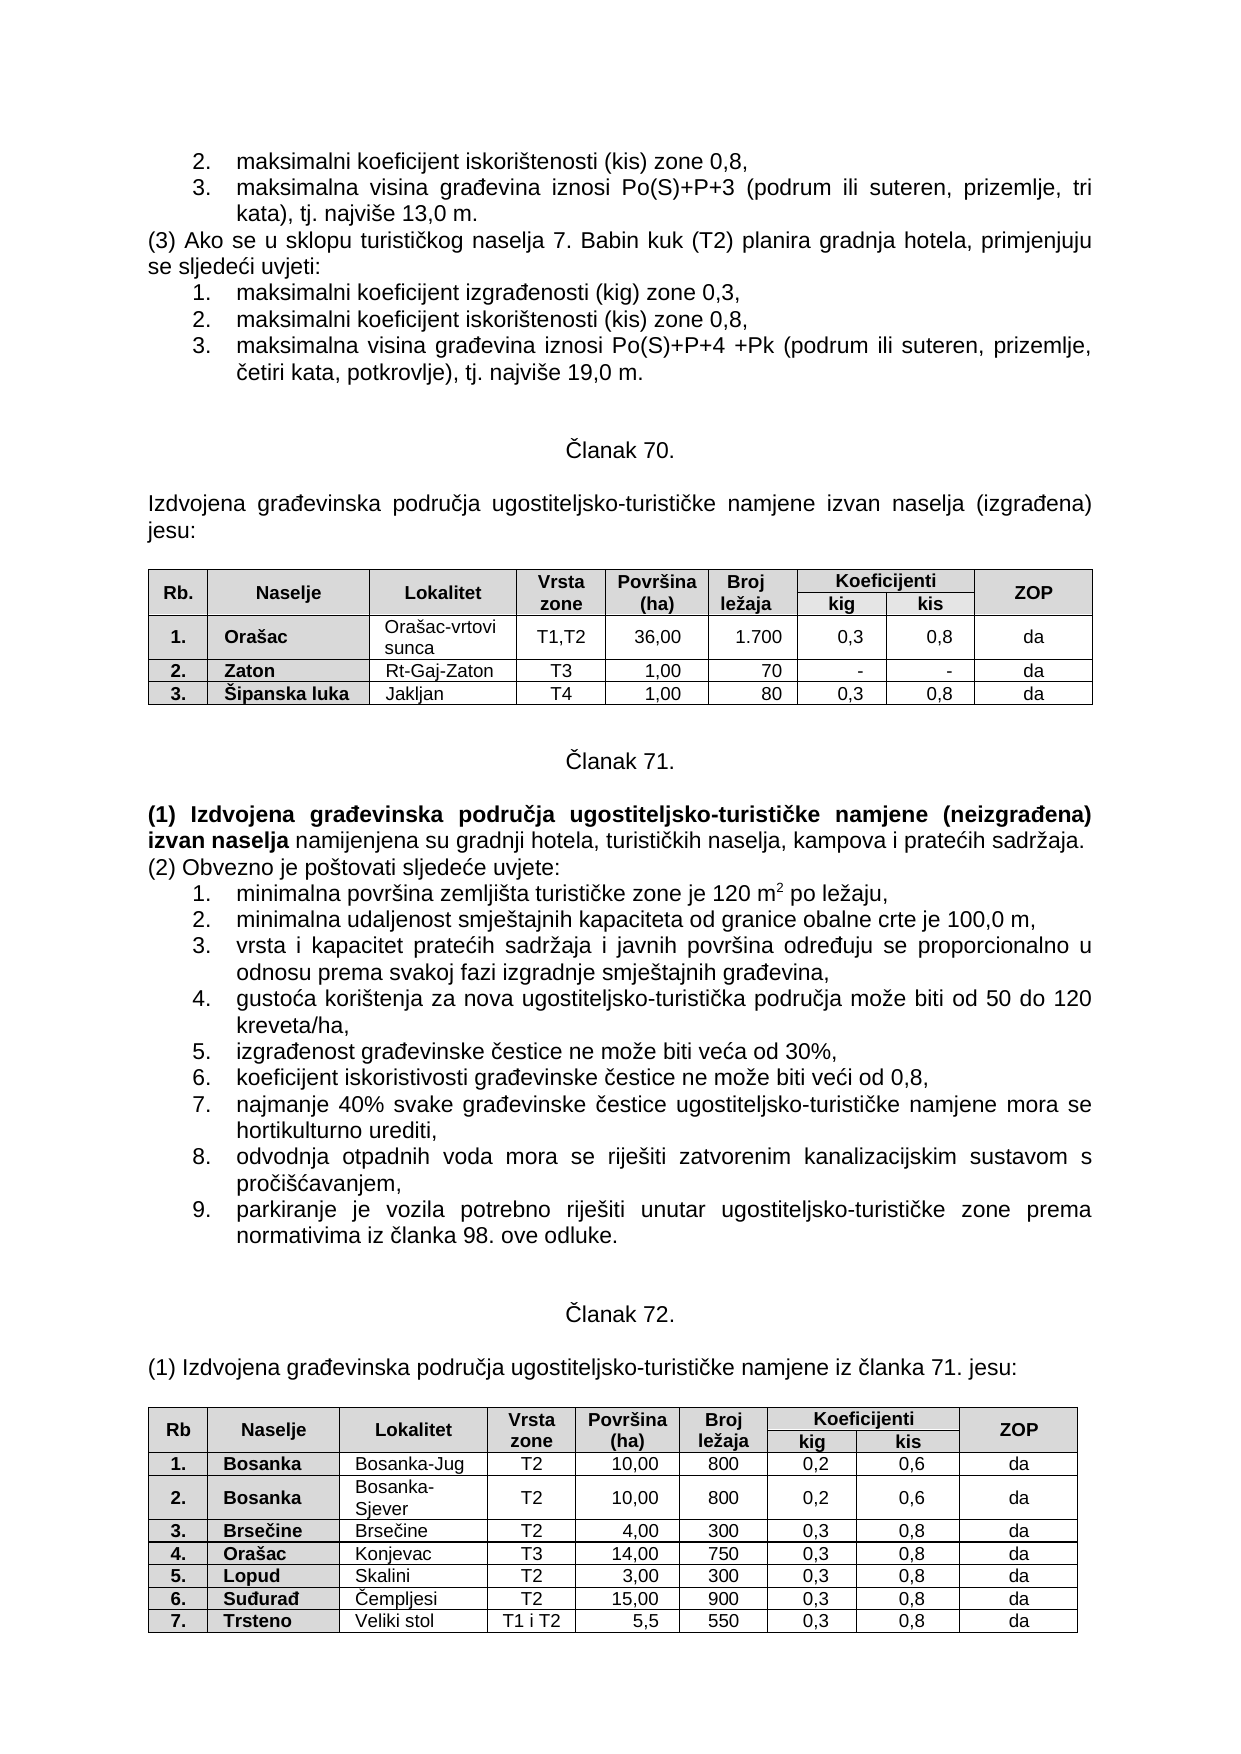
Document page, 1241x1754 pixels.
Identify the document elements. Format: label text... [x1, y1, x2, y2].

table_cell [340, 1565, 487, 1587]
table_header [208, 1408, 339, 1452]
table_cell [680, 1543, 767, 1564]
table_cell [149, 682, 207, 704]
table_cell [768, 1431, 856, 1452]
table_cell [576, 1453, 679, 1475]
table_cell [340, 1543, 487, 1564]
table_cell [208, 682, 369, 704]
text (1) Izdvojena građevinska područja ugostiteljsko-turističke namjene (neizgrađena) izvan naselja namijenjena su gradnji hotela, turističkih naselja, kampova i pratećih sadržaja. [148, 801, 1093, 853]
list maksimalni koeficijent iskorištenosti (kis) zone 0,8, [192, 306, 1093, 332]
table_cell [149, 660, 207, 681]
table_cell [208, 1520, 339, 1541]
list maksimalna visina građevina iznosi Po(S)+P+3 (podrum ili suteren, prizemlje, tri kata), tj. najviše 13,0 m. [192, 174, 1093, 227]
list maksimalna visina građevina iznosi Po(S)+P+4 +Pk (podrum ili suteren, prizemlje, četiri kata, potkrovlje), tj. najviše 19,0 m. [192, 332, 1093, 385]
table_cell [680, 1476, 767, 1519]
text Članak 70. [148, 437, 1093, 464]
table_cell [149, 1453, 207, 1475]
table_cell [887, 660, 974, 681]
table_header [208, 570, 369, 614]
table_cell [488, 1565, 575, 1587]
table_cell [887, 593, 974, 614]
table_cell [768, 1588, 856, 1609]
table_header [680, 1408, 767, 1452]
list minimalna površina zemljišta turističke zone je 120 m2 po ležaju, [192, 880, 1093, 906]
list izgrađenost građevinske čestice ne može biti veća od 30%, [192, 1038, 1093, 1064]
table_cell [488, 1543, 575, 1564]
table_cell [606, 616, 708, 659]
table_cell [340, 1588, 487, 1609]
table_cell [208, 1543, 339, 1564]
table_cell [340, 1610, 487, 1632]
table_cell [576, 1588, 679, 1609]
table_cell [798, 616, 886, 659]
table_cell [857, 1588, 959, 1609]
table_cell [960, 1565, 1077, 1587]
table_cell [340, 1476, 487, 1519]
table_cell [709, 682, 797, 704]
list vrsta i kapacitet pratećih sadržaja i javnih površina određuju se proporcionalno u odnosu prema svakoj fazi izgradnje smještajnih građevina, [192, 932, 1093, 985]
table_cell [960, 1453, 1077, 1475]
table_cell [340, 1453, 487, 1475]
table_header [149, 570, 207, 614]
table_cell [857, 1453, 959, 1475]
text Članak 71. [148, 748, 1093, 774]
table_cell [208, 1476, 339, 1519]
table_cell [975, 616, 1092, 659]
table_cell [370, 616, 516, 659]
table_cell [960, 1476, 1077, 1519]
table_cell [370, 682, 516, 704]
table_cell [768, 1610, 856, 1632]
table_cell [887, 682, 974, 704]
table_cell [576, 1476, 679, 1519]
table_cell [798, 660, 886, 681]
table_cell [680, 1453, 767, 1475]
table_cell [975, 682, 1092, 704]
text Članak 72. [148, 1301, 1093, 1328]
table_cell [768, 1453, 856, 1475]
text (2) Obvezno je poštovati sljedeće uvjete: [148, 853, 1093, 880]
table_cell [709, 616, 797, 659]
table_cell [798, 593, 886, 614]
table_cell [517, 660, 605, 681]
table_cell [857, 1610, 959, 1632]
list koeficijent iskoristivosti građevinske čestice ne može biti veći od 0,8, [192, 1064, 1093, 1091]
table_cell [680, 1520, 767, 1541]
list minimalna udaljenost smještajnih kapaciteta od granice obalne crte je 100,0 m, [192, 906, 1093, 932]
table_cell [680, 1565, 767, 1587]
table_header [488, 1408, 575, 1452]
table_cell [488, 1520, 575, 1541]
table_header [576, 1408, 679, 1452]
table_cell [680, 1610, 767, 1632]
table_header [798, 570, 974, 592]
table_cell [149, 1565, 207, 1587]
text (3) Ako se u sklopu turističkog naselja 7. Babin kuk (T2) planira gradnja hotela, primjenjuju se sljedeći uvjeti: [148, 227, 1093, 279]
text (1) Izdvojena građevinska područja ugostiteljsko-turističke namjene iz članka 71. jesu: [148, 1354, 1093, 1381]
list najmanje 40% svake građevinske čestice ugostiteljsko-turističke namjene mora se hortikulturno urediti, [192, 1091, 1093, 1143]
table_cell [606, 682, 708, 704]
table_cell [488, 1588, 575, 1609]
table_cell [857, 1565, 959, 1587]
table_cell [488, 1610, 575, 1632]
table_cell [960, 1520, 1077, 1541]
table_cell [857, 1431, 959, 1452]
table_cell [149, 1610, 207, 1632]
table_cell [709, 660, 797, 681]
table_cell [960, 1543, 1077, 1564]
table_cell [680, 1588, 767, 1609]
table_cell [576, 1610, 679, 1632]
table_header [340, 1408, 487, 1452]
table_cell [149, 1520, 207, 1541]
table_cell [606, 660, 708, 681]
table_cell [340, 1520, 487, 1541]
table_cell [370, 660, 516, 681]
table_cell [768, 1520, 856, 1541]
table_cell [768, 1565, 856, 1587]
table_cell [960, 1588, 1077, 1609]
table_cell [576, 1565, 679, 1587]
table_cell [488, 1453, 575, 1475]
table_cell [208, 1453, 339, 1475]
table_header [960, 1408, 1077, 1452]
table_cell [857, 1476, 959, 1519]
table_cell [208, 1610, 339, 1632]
list odvodnja otpadnih voda mora se riješiti zatvorenim kanalizacijskim sustavom s pročišćavanjem, [192, 1143, 1093, 1196]
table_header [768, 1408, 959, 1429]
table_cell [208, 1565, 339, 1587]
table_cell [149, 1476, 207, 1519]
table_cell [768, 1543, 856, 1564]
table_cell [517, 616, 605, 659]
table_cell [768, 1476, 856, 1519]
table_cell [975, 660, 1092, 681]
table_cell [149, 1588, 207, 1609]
list maksimalni koeficijent iskorištenosti (kis) zone 0,8, [192, 148, 1093, 174]
list maksimalni koeficijent izgrađenosti (kig) zone 0,3, [192, 279, 1093, 306]
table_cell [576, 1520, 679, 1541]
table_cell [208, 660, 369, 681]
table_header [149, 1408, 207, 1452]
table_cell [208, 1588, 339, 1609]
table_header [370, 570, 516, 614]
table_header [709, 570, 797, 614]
list parkiranje je vozila potrebno riješiti unutar ugostiteljsko-turističke zone prema normativima iz članka 98. ove odluke. [192, 1196, 1093, 1249]
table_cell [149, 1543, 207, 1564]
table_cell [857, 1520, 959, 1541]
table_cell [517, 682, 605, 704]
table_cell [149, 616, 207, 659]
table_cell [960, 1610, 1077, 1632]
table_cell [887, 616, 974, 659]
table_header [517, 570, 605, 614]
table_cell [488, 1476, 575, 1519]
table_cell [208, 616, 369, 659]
text Izdvojena građevinska područja ugostiteljsko-turističke namjene izvan naselja (izgrađena) jesu: [148, 490, 1093, 543]
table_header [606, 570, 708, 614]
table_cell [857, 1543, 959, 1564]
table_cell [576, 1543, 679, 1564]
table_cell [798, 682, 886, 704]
list gustoća korištenja za nova ugostiteljsko-turistička područja može biti od 50 do 120 kreveta/ha, [192, 985, 1093, 1038]
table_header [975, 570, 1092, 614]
